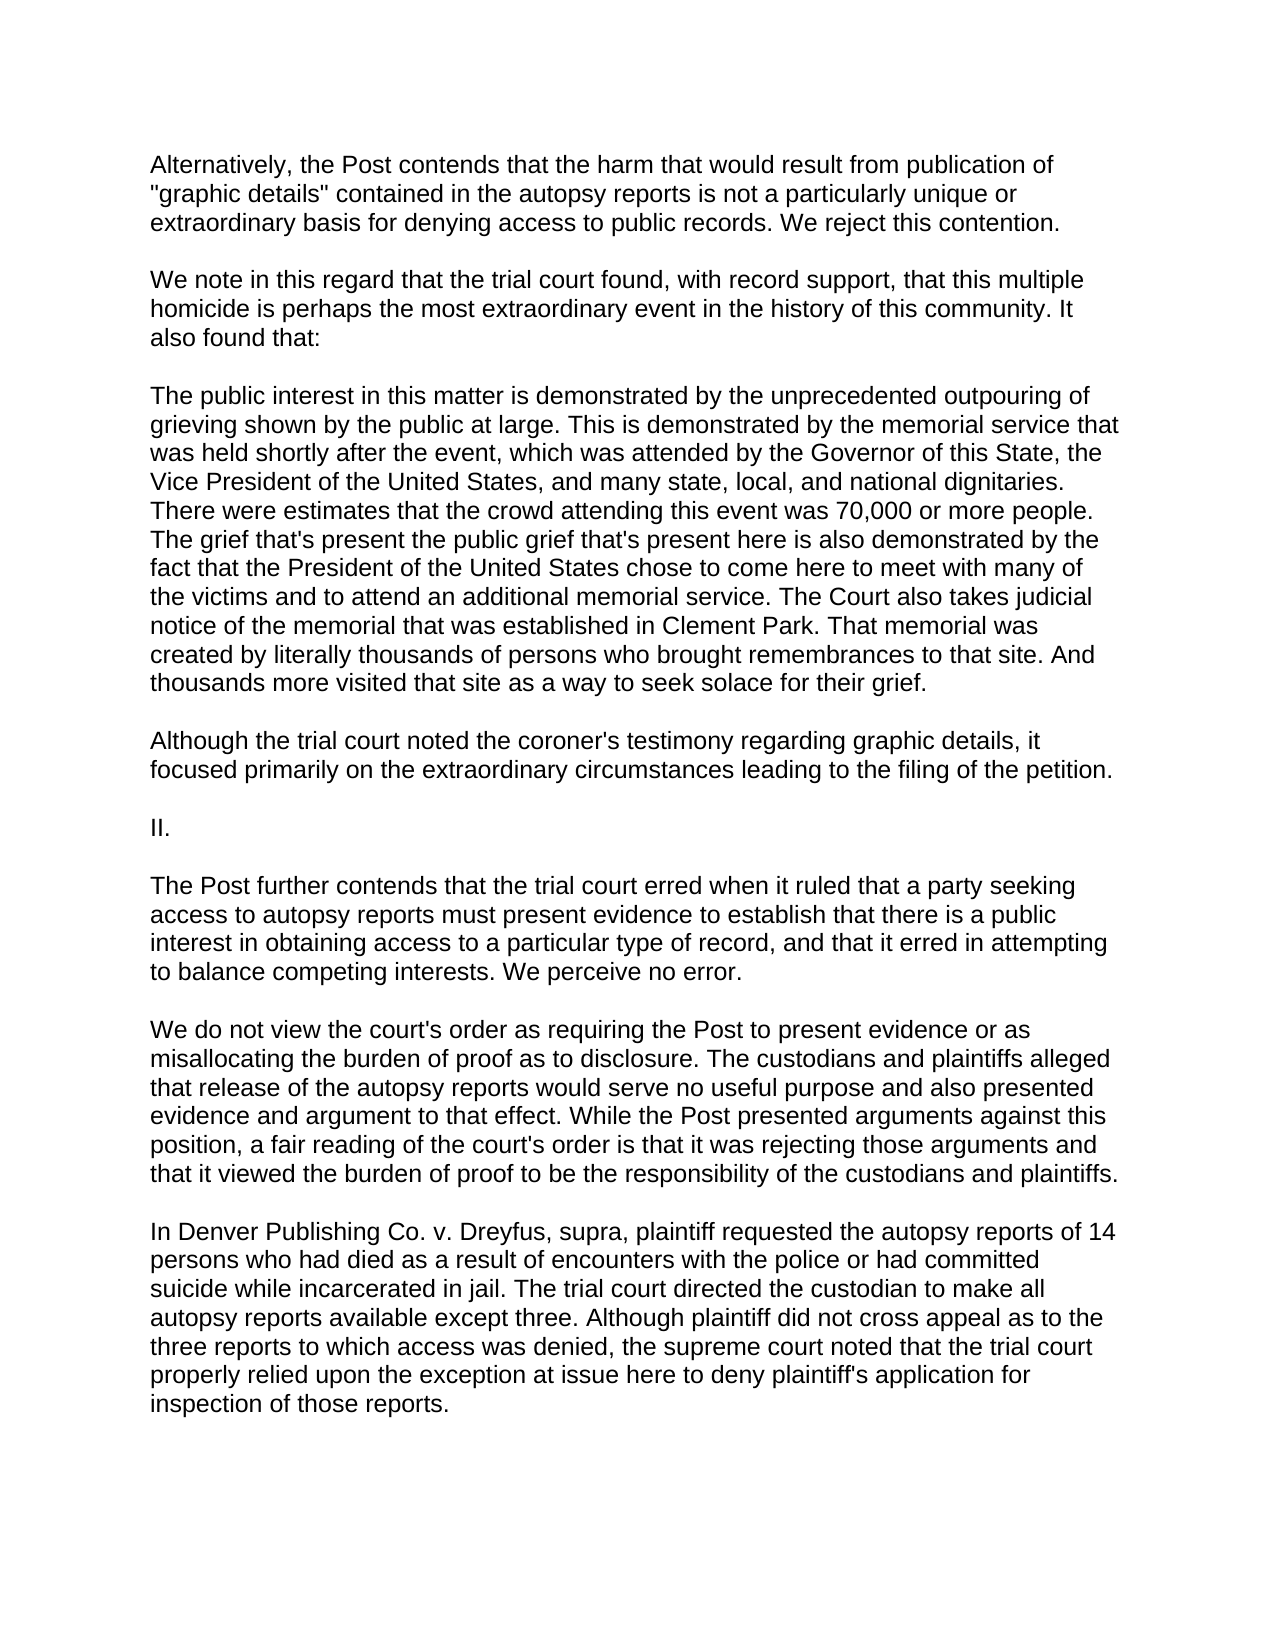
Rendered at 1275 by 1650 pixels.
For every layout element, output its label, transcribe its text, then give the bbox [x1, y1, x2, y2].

text The public interest in this matter is demonstrated by the unprecedented outpouring of grieving shown by the public at large. This is demonstrated by the memorial service that was held shortly after the event, which was attended by the Governor of this State, the Vice President of the United States, and many state, local, and national dignitaries. There were estimates that the crowd attending this event was 70,000 or more people. The grief that's present the public grief that's present here is also demonstrated by the fact that the President of the United States chose to come here to meet with many of the victims and to attend an additional memorial service. The Court also takes judicial notice of the memorial that was established in Clement Park. That memorial was created by literally thousands of persons who brought remembrances to that site. And thousands more visited that site as a way to seek solace for their grief. [150, 381, 1125, 697]
text In Denver Publishing Co. v. Dreyfus, supra, plaintiff requested the autopsy reports of 14 persons who had died as a result of encounters with the police or had committed suicide while incarcerated in jail. The trial court directed the custodian to make all autopsy reports available except three. Although plaintiff did not cross appeal as to the three reports to which access was denied, the supreme court noted that the trial court properly relied upon the exception at issue here to deny plaintiff's application for inspection of those reports. [150, 1217, 1125, 1418]
text II. [150, 813, 1125, 842]
text We note in this regard that the trial court found, with record support, that this multiple homicide is perhaps the most extraordinary event in the history of this community. It also found that: [150, 265, 1125, 352]
text The Post further contends that the trial court erred when it ruled that a party seeking access to autopsy reports must present evidence to establish that there is a public interest in obtaining access to a particular type of record, and that it erred in attempting to balance competing interests. We perceive no error. [150, 871, 1125, 986]
text Although the trial court noted the coroner's testimony regarding graphic details, it focused primarily on the extraordinary circumstances leading to the filing of the petition. [150, 726, 1125, 784]
text Alternatively, the Post contends that the harm that would result from publication of "graphic details" contained in the autopsy reports is not a particularly unique or extraordinary basis for denying access to public records. We reject this contention. [150, 150, 1125, 236]
text We do not view the court's order as requiring the Post to present evidence or as misallocating the burden of proof as to disclosure. The custodians and plaintiffs alleged that release of the autopsy reports would serve no useful purpose and also presented evidence and argument to that effect. While the Post presented arguments against this position, a fair reading of the court's order is that it was rejecting those arguments and that it viewed the burden of proof to be the responsibility of the custodians and plaintiffs. [150, 1015, 1125, 1187]
